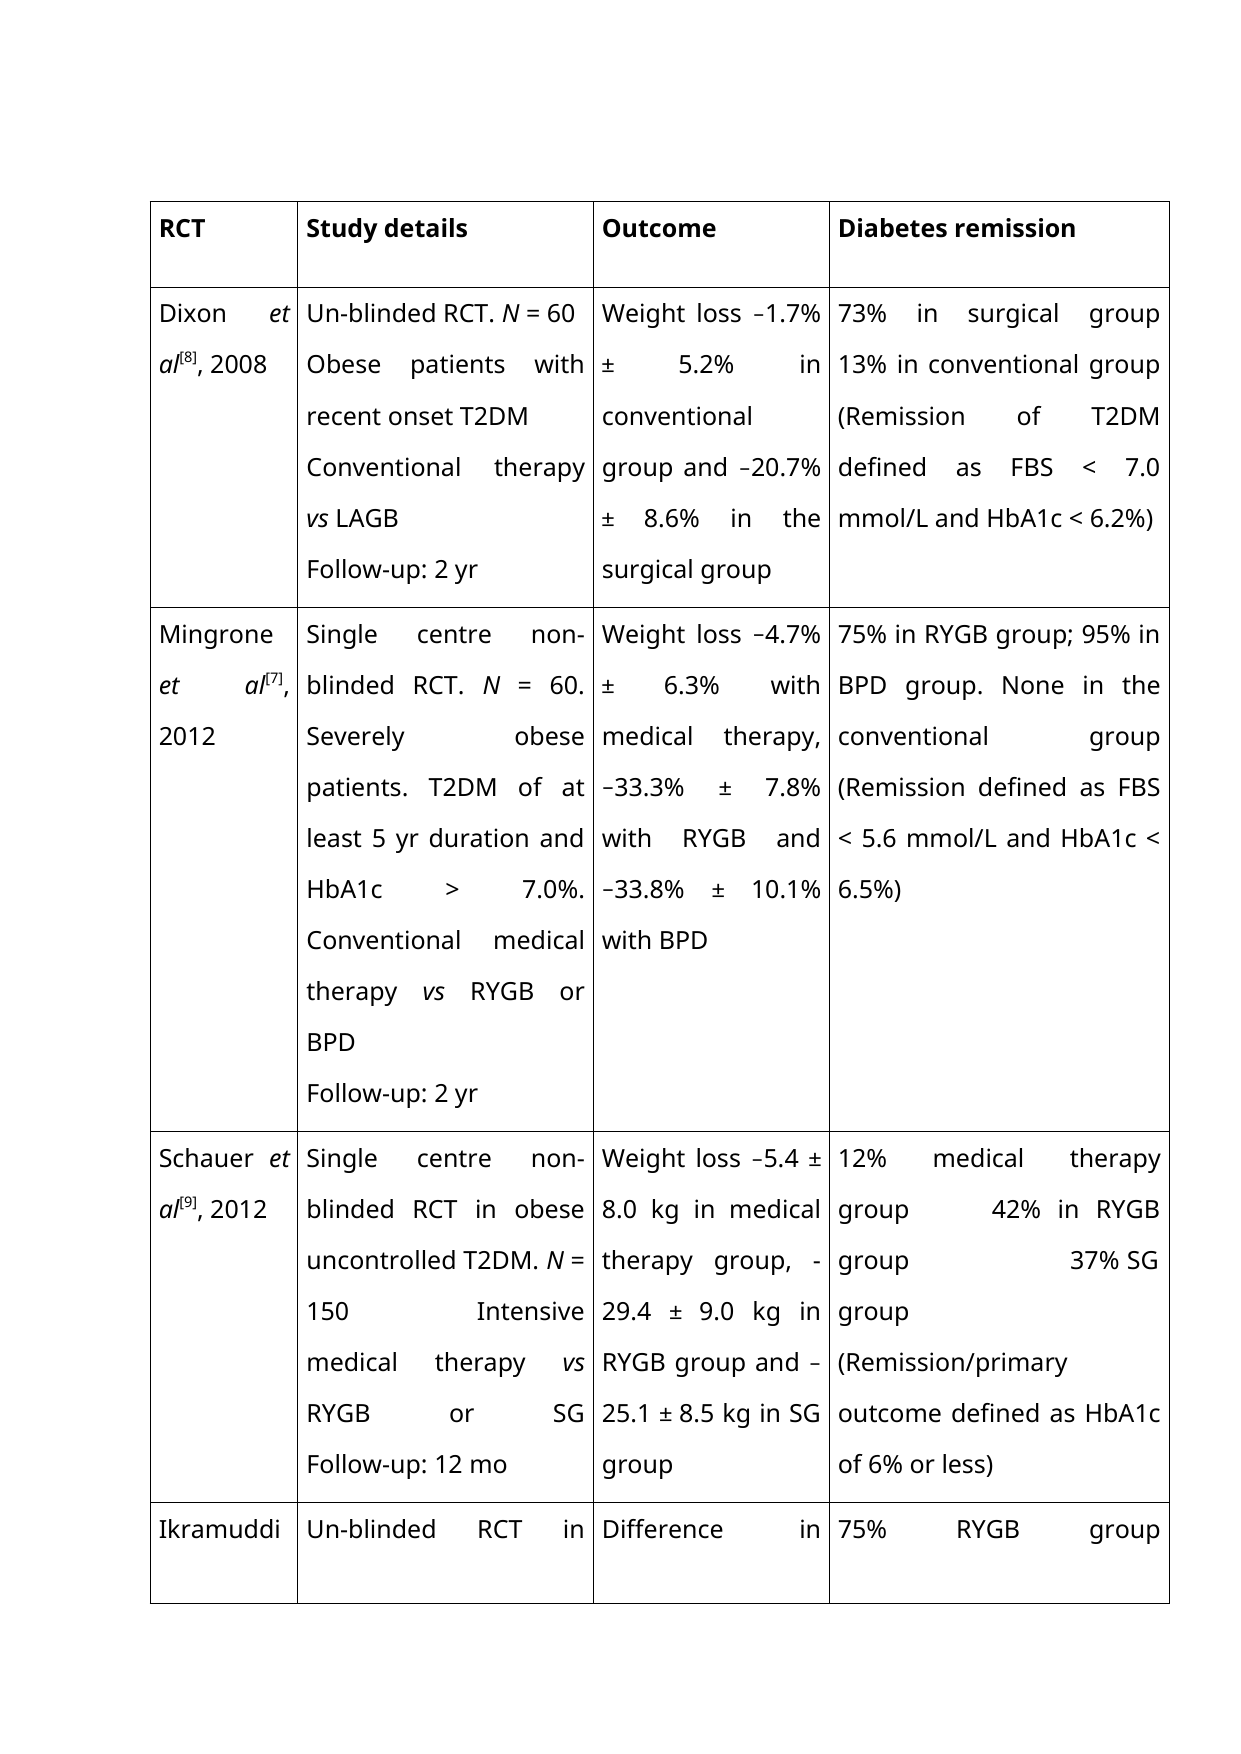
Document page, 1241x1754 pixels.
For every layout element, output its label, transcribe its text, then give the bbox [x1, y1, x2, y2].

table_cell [151, 1503, 297, 1603]
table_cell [594, 1503, 829, 1603]
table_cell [830, 1503, 1169, 1603]
table_cell 75% in RYGB group; 95% in BPD group. None in the conventional group (Remission defined as FBS < 5.6 mmol/L and HbA1c < 6.5%) [830, 608, 1169, 1131]
table_cell Weight loss –5.4 ± 8.0 kg in medical therapy group, -29.4 ± 9.0 kg in RYGB group and – 25.1 ± 8.5 kg in SG group [594, 1132, 829, 1502]
table_cell Weight loss –1.7% ± 5.2% in conventional group and –20.7% ± 8.6% in the surgical group [594, 288, 829, 607]
table_header RCT [151, 202, 297, 287]
table_cell Mingrone et al[7], 2012 [151, 608, 297, 1131]
table_header Study details [298, 202, 593, 287]
table_cell 12% medical therapy group 42% in RYGB group 37% SG group (Remission/primary outcome defined as HbA1c of 6% or less) [830, 1132, 1169, 1502]
table_cell Un-blinded RCT. N = 60 Obese patients with recent onset T2DM Conventional therapy vs LAGB Follow-up: 2 yr [298, 288, 593, 607]
table_cell Weight loss −4.7% ± 6.3% with medical therapy, −33.3% ± 7.8% with RYGB and −33.8% ± 10.1% with BPD [594, 608, 829, 1131]
table_cell Schauer et al[9], 2012 [151, 1132, 297, 1502]
table_cell 73% in surgical group 13% in conventional group (Remission of T2DM defined as FBS < 7.0 mmol/L and HbA1c < 6.2%) [830, 288, 1169, 607]
table_header Outcome [594, 202, 829, 287]
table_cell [298, 1503, 593, 1603]
table_header Diabetes remission [830, 202, 1169, 287]
table_cell Single centre non-blinded RCT. N = 60. Severely obese patients. T2DM of at least 5 yr duration and HbA1c > 7.0%. Conventional medical therapy vs RYGB or BPD Follow-up: 2 yr [298, 608, 593, 1131]
table_cell Dixon et al[8], 2008 [151, 288, 297, 607]
table_cell Single centre non-blinded RCT in obese uncontrolled T2DM. N = 150 Intensive medical therapy vs RYGB or SG Follow-up: 12 mo [298, 1132, 593, 1502]
